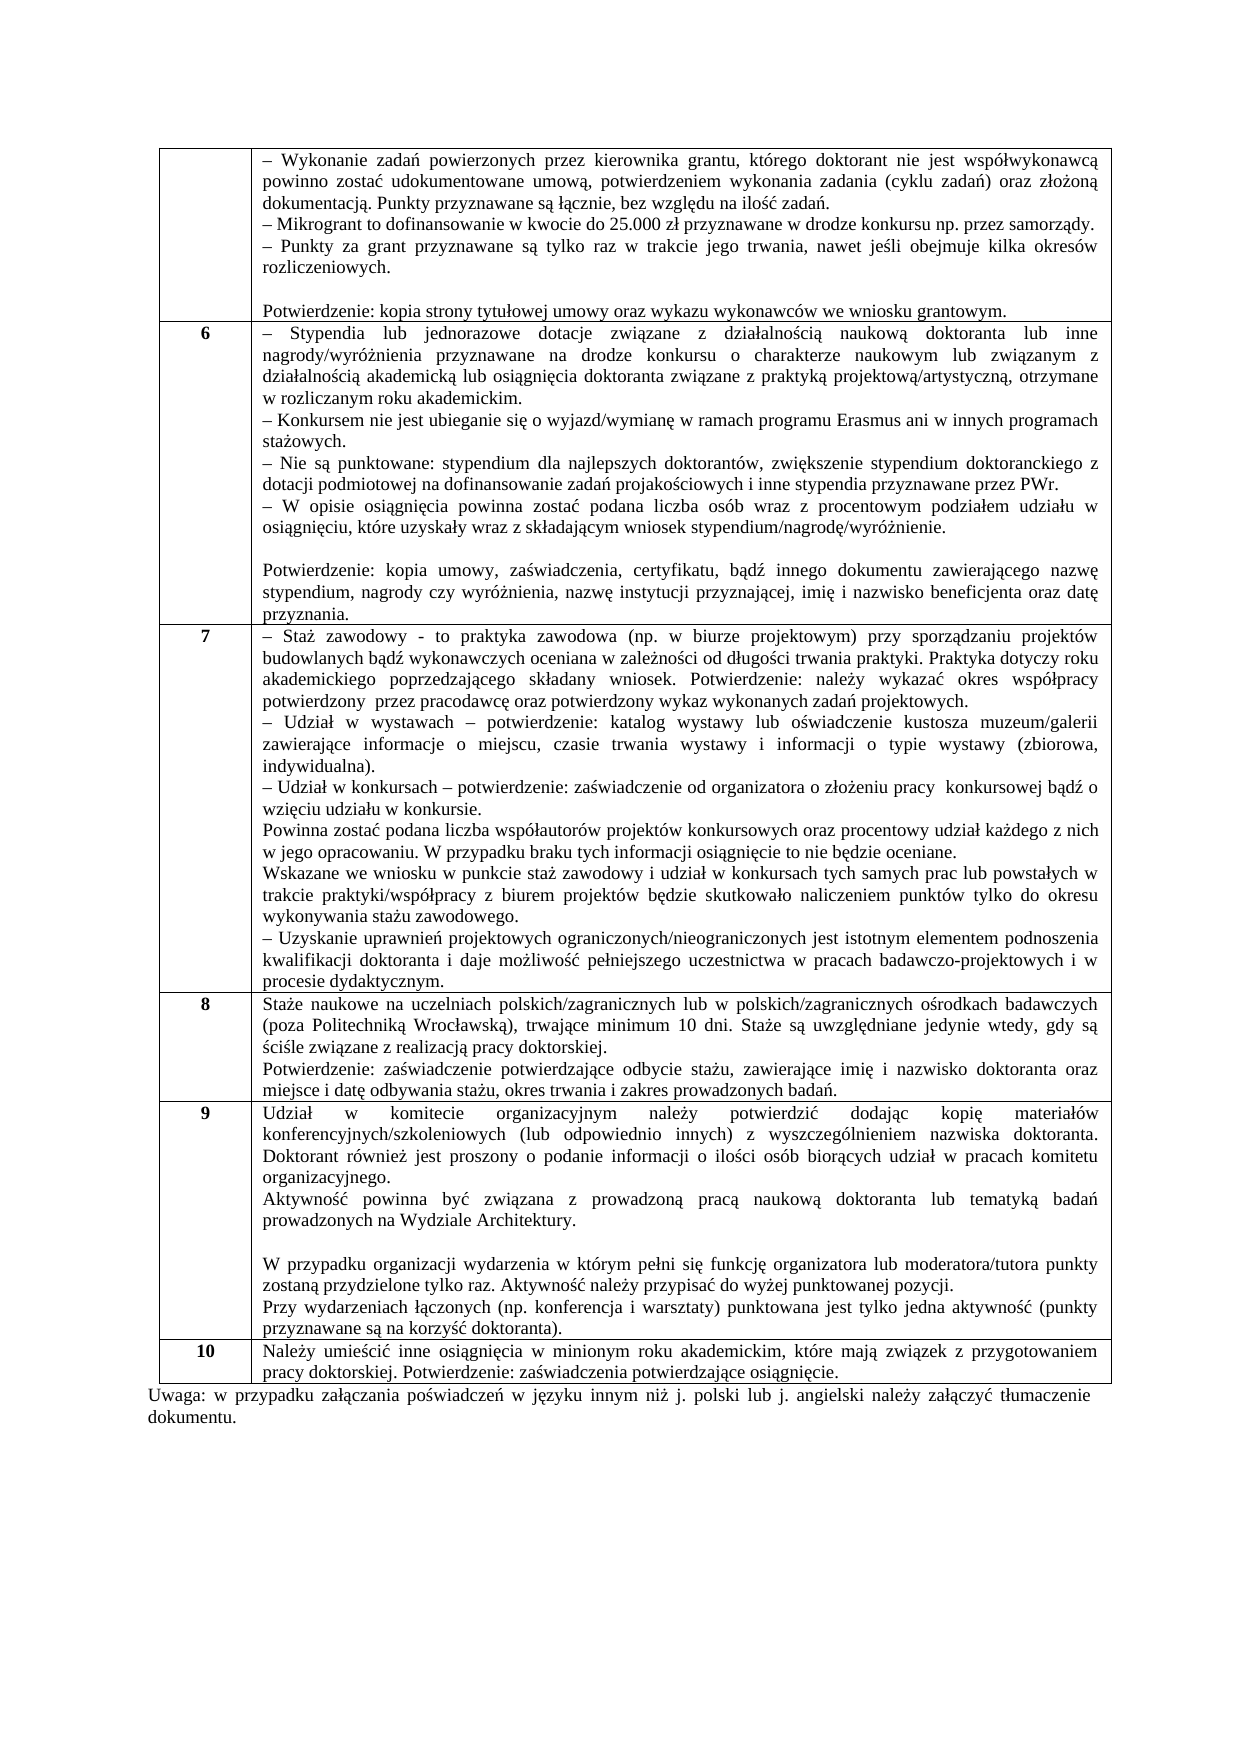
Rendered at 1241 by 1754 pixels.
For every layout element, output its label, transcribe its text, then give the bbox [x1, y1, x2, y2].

table_cell – Stypendia lub jednorazowe dotacje związane z działalnością naukową doktoranta lub inne nagrody/wyróżnienia przyznawane na drodze konkursu o charakterze naukowym lub związanym z działalnością akademicką lub osiągnięcia doktoranta związane z praktyką projektową/artystyczną, otrzymane w rozliczanym roku akademickim. – Konkursem nie jest ubieganie się o wyjazd/wymianę w ramach programu Erasmus ani w innych programach stażowych. – Nie są punktowane: stypendium dla najlepszych doktorantów, zwiększenie stypendium doktoranckiego z dotacji podmiotowej na dofinansowanie zadań projakościowych i inne stypendia przyznawane przez PWr. – W opisie osiągnięcia powinna zostać podana liczba osób wraz z procentowym podziałem udziału w osiągnięciu, które uzyskały wraz z składającym wniosek stypendium/nagrodę/wyróżnienie. Potwierdzenie: kopia umowy, zaświadczenia, certyfikatu, bądź innego dokumentu zawierającego nazwę stypendium, nagrody czy wyróżnienia, nazwę instytucji przyznającej, imię i nazwisko beneficjenta oraz datę przyznania. [252, 322, 1111, 624]
table_cell – Staż zawodowy - to praktyka zawodowa (np. w biurze projektowym) przy sporządzaniu projektów budowlanych bądź wykonawczych oceniana w zależności od długości trwania praktyki. Praktyka dotyczy roku akademickiego poprzedzającego składany wniosek. Potwierdzenie: należy wykazać okres współpracy potwierdzony przez pracodawcę oraz potwierdzony wykaz wykonanych zadań projektowych. – Udział w wystawach – potwierdzenie: katalog wystawy lub oświadczenie kustosza muzeum/galerii zawierające informacje o miejscu, czasie trwania wystawy i informacji o typie wystawy (zbiorowa, indywidualna). – Udział w konkursach – potwierdzenie: zaświadczenie od organizatora o złożeniu pracy konkursowej bądź o wzięciu udziału w konkursie. Powinna zostać podana liczba współautorów projektów konkursowych oraz procentowy udział każdego z nich w jego opracowaniu. W przypadku braku tych informacji osiągnięcie to nie będzie oceniane. Wskazane we wniosku w punkcie staż zawodowy i udział w konkursach tych samych prac lub powstałych w trakcie praktyki/współpracy z biurem projektów będzie skutkowało naliczeniem punktów tylko do okresu wykonywania stażu zawodowego. – Uzyskanie uprawnień projektowych ograniczonych/nieograniczonych jest istotnym elementem podnoszenia kwalifikacji doktoranta i daje możliwość pełniejszego uczestnictwa w pracach badawczo-projektowych i w procesie dydaktycznym. [252, 625, 1111, 992]
text Uwaga: w przypadku załączania poświadczeń w języku innym niż j. polski lub j. angielski należy załączyć tłumaczenie dokumentu. [148, 1384, 1093, 1427]
table_cell 5 [160, 149, 251, 321]
table_cell Staże naukowe na uczelniach polskich/zagranicznych lub w polskich/zagranicznych ośrodkach badawczych (poza Politechniką Wrocławską), trwające minimum 10 dni. Staże są uwzględniane jedynie wtedy, gdy są ściśle związane z realizacją pracy doktorskiej. Potwierdzenie: zaświadczenie potwierdzające odbycie stażu, zawierające imię i nazwisko doktoranta oraz miejsce i datę odbywania stażu, okres trwania i zakres prowadzonych badań. [252, 993, 1111, 1101]
table_cell 6 [160, 322, 251, 624]
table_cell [252, 149, 1111, 321]
table_cell Udział w komitecie organizacyjnym należy potwierdzić dodając kopię materiałów konferencyjnych/szkoleniowych (lub odpowiednio innych) z wyszczególnieniem nazwiska doktoranta. Doktorant również jest proszony o podanie informacji o ilości osób biorących udział w pracach komitetu organizacyjnego. Aktywność powinna być związana z prowadzoną pracą naukową doktoranta lub tematyką badań prowadzonych na Wydziale Architektury. W przypadku organizacji wydarzenia w którym pełni się funkcję organizatora lub moderatora/tutora punkty zostaną przydzielone tylko raz. Aktywność należy przypisać do wyżej punktowanej pozycji. Przy wydarzeniach łączonych (np. konferencja i warsztaty) punktowana jest tylko jedna aktywność (punkty przyznawane są na korzyść doktoranta). [252, 1102, 1111, 1339]
table_cell Należy umieścić inne osiągnięcia w minionym roku akademickim, które mają związek z przygotowaniem pracy doktorskiej. Potwierdzenie: zaświadczenia potwierdzające osiągnięcie. [252, 1340, 1111, 1383]
table_cell 7 [160, 625, 251, 992]
table_cell 9 [160, 1102, 251, 1339]
table_cell 8 [160, 993, 251, 1101]
table_cell 10 [160, 1340, 251, 1383]
